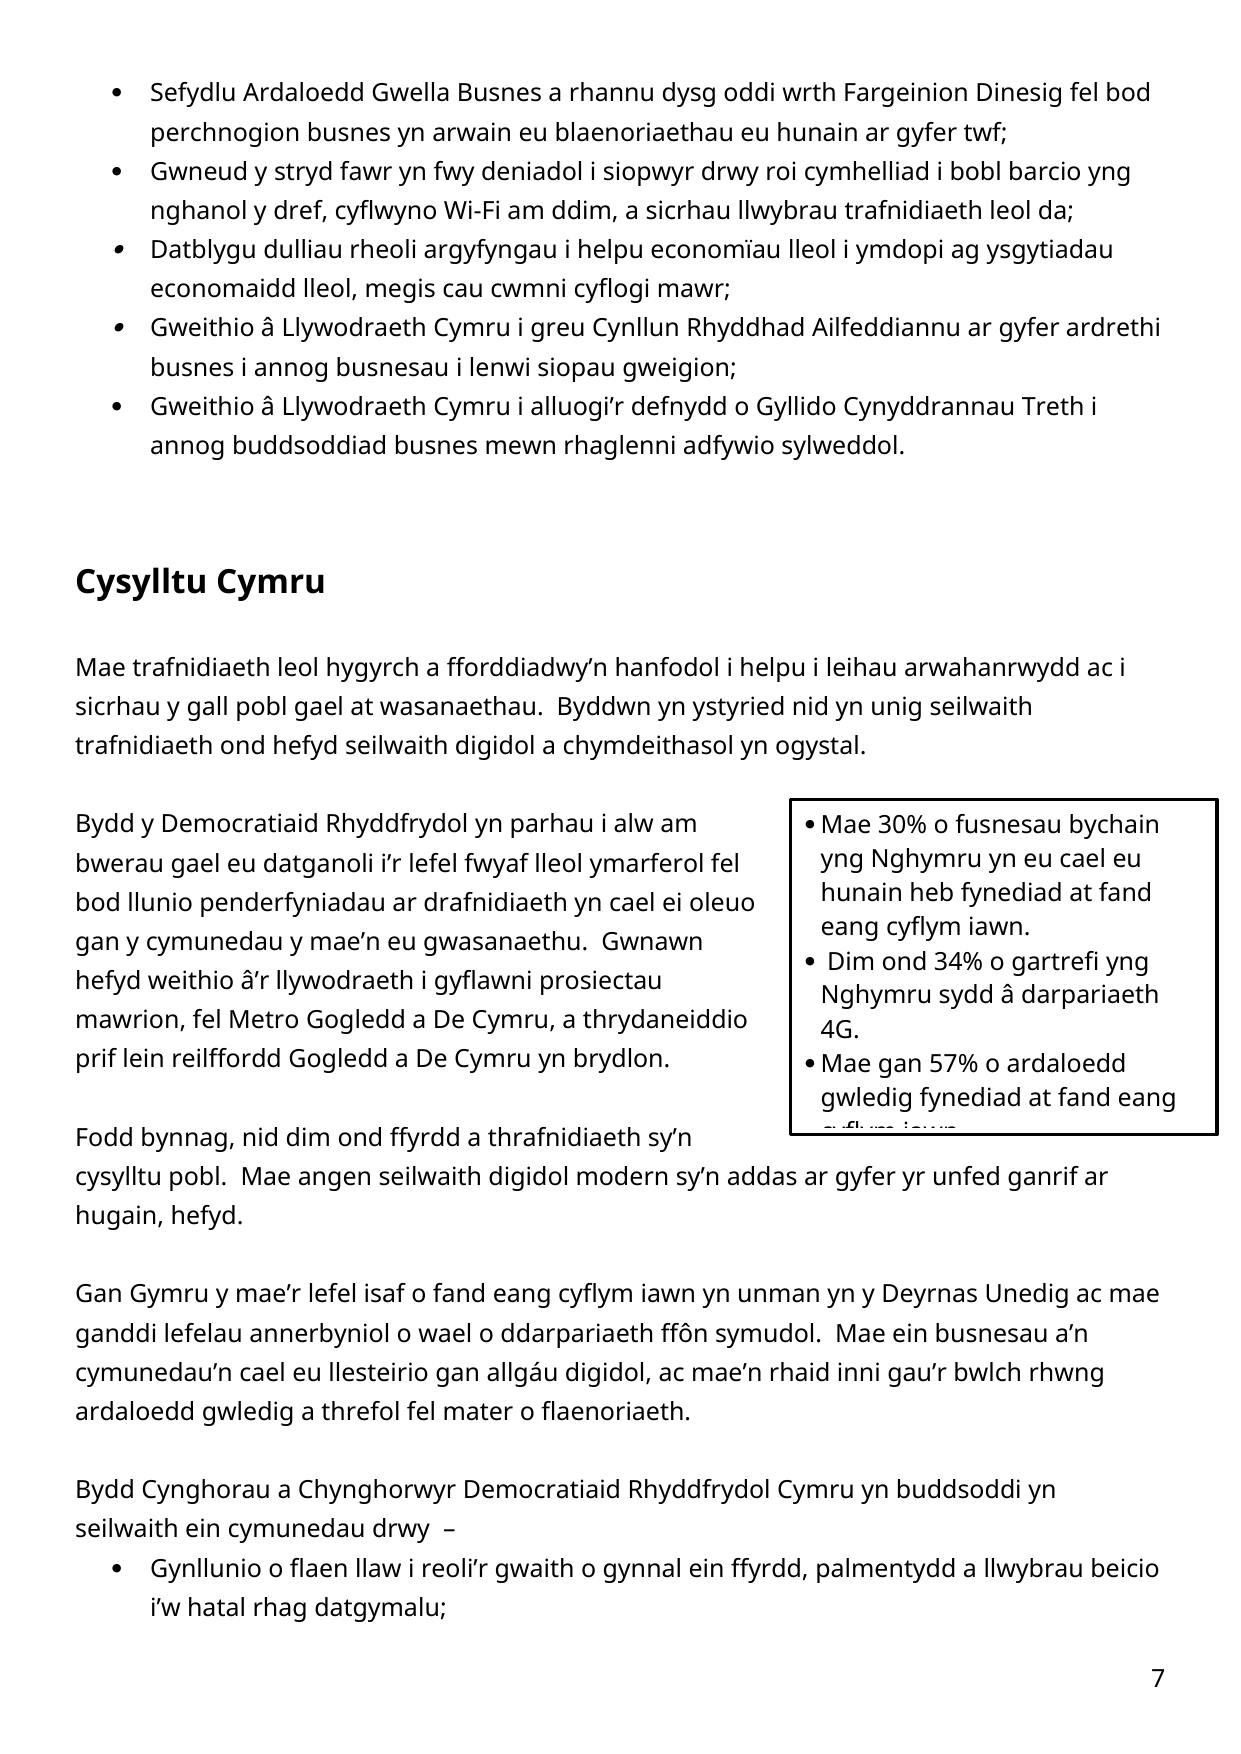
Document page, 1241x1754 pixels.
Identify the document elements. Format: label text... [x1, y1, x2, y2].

text Mae trafnidiaeth leol hygyrch a fforddiadwy’n hanfodol i helpu i leihau arwahanrwydd ac i sicrhau y gall pobl gael at wasanaethau. Byddwn yn ystyried nid yn unig seilwaith trafnidiaeth ond hefyd seilwaith digidol a chymdeithasol yn ogystal. [75, 649, 1165, 762]
list Gweithio â Llywodraeth Cymru i greu Cynllun Rhyddhad Ailfeddiannu ar gyfer ardrethi busnes i annog busnesau i lenwi siopau gweigion; [112, 310, 1165, 383]
list Sefydlu Ardaloedd Gwella Busnes a rhannu dysg oddi wrth Fargeinion Dinesig fel bod perchnogion busnes yn arwain eu blaenoriaethau eu hunain ar gyfer twf; [112, 75, 1165, 148]
text Bydd Cynghorau a Chynghorwyr Democratiaid Rhyddfrydol Cymru yn buddsoddi yn seilwaith ein cymunedau drwy – [75, 1472, 1165, 1545]
list Datblygu dulliau rheoli argyfyngau i helpu economïau lleol i ymdopi ag ysgytiadau economaidd lleol, megis cau cwmni cyflogi mawr; [112, 232, 1165, 305]
text Bydd y Democratiaid Rhyddfrydol yn parhau i alw am bwerau gael eu datganoli i’r lefel fwyaf lleol ymarferol fel bod llunio penderfyniadau ar drafnidiaeth yn cael ei oleuo gan y cymunedau y mae’n eu gwasanaethu. Gwnawn hefyd weithio â’r llywodraeth i gyflawni prosiectau mawrion, fel Metro Gogledd a De Cymru, a thrydaneiddio prif lein reilffordd Gogledd a De Cymru yn brydlon. [792, 806, 1165, 1075]
list Gwneud y stryd fawr yn fwy deniadol i siopwyr drwy roi cymhelliad i bobl barcio yng nghanol y dref, cyflwyno Wi-Fi am ddim, a sicrhau llwybrau trafnidiaeth leol da; [112, 153, 1165, 227]
text Bydd y Democratiaid Rhyddfrydol yn parhau i alw am bwerau gael eu datganoli i’r lefel fwyaf lleol ymarferol fel bod llunio penderfyniadau ar drafnidiaeth yn cael ei oleuo gan y cymunedau y mae’n eu gwasanaethu. Gwnawn hefyd weithio â’r llywodraeth i gyflawni prosiectau mawrion, fel Metro Gogledd a De Cymru, a thrydaneiddio prif lein reilffordd Gogledd a De Cymru yn brydlon. [75, 806, 789, 1075]
list Gynllunio o flaen llaw i reoli’r gwaith o gynnal ein ffyrdd, palmentydd a llwybrau beicio i’w hatal rhag datgymalu; [112, 1550, 1165, 1623]
text Fodd bynnag, nid dim ond ffyrdd a thrafnidiaeth sy’n cysylltu pobl. Mae angen seilwaith digidol modern sy’n addas ar gyfer yr unfed ganrif ar hugain, hefyd. [75, 1119, 1165, 1232]
text Gan Gymru y mae’r lefel isaf o fand eang cyflym iawn yn unman yn y Deyrnas Unedig ac mae ganddi lefelau annerbyniol o wael o ddarpariaeth ffôn symudol. Mae ein busnesau a’n cymunedau’n cael eu llesteirio gan allgáu digidol, ac mae’n rhaid inni gau’r bwlch rhwng ardaloedd gwledig a threfol fel mater o flaenoriaeth. [75, 1276, 1165, 1428]
list Gweithio â Llywodraeth Cymru i alluogi’r defnydd o Gyllido Cynyddrannau Treth i annog buddsoddiad busnes mewn rhaglenni adfywio sylweddol. [112, 388, 1165, 462]
text Cysylltu Cymru [75, 558, 1165, 603]
